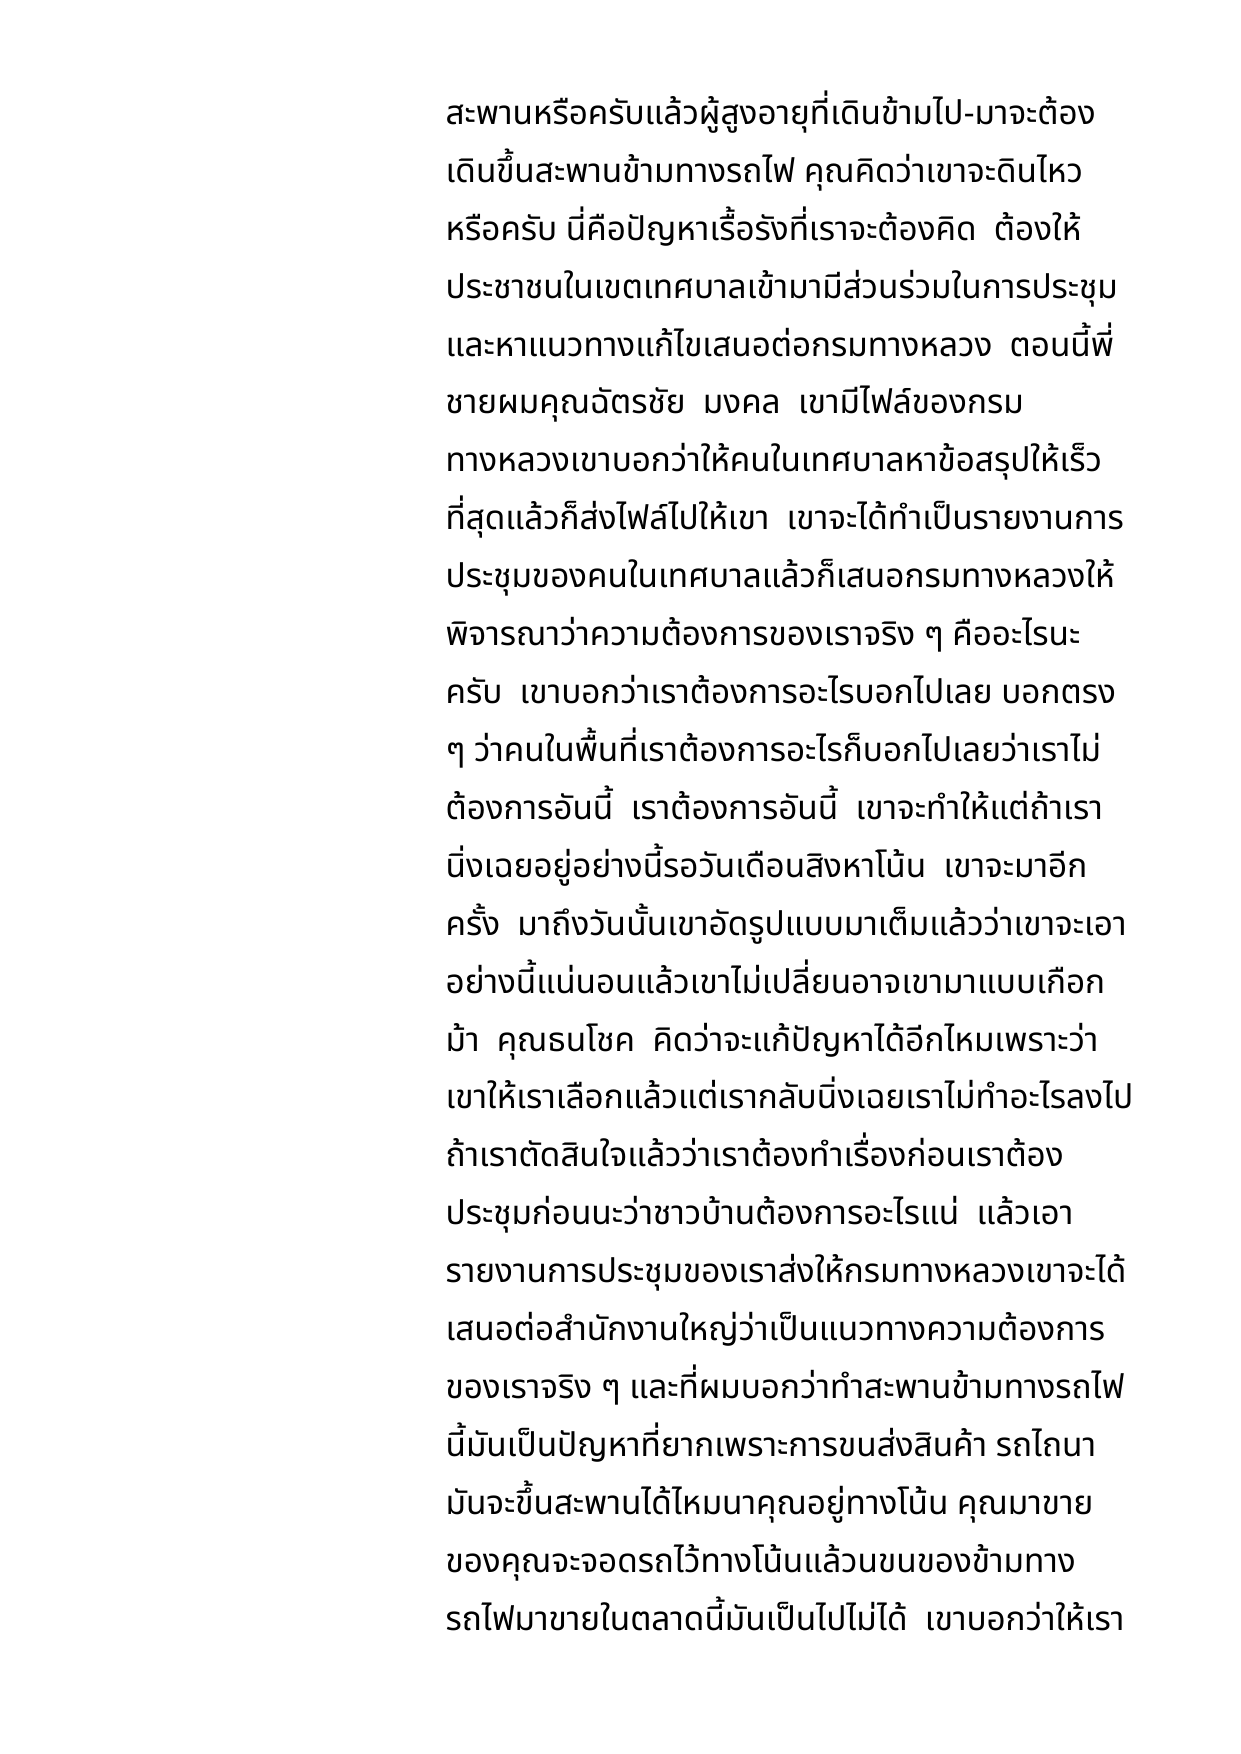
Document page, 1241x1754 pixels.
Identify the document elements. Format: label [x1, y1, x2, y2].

text [445, 89, 1137, 1645]
